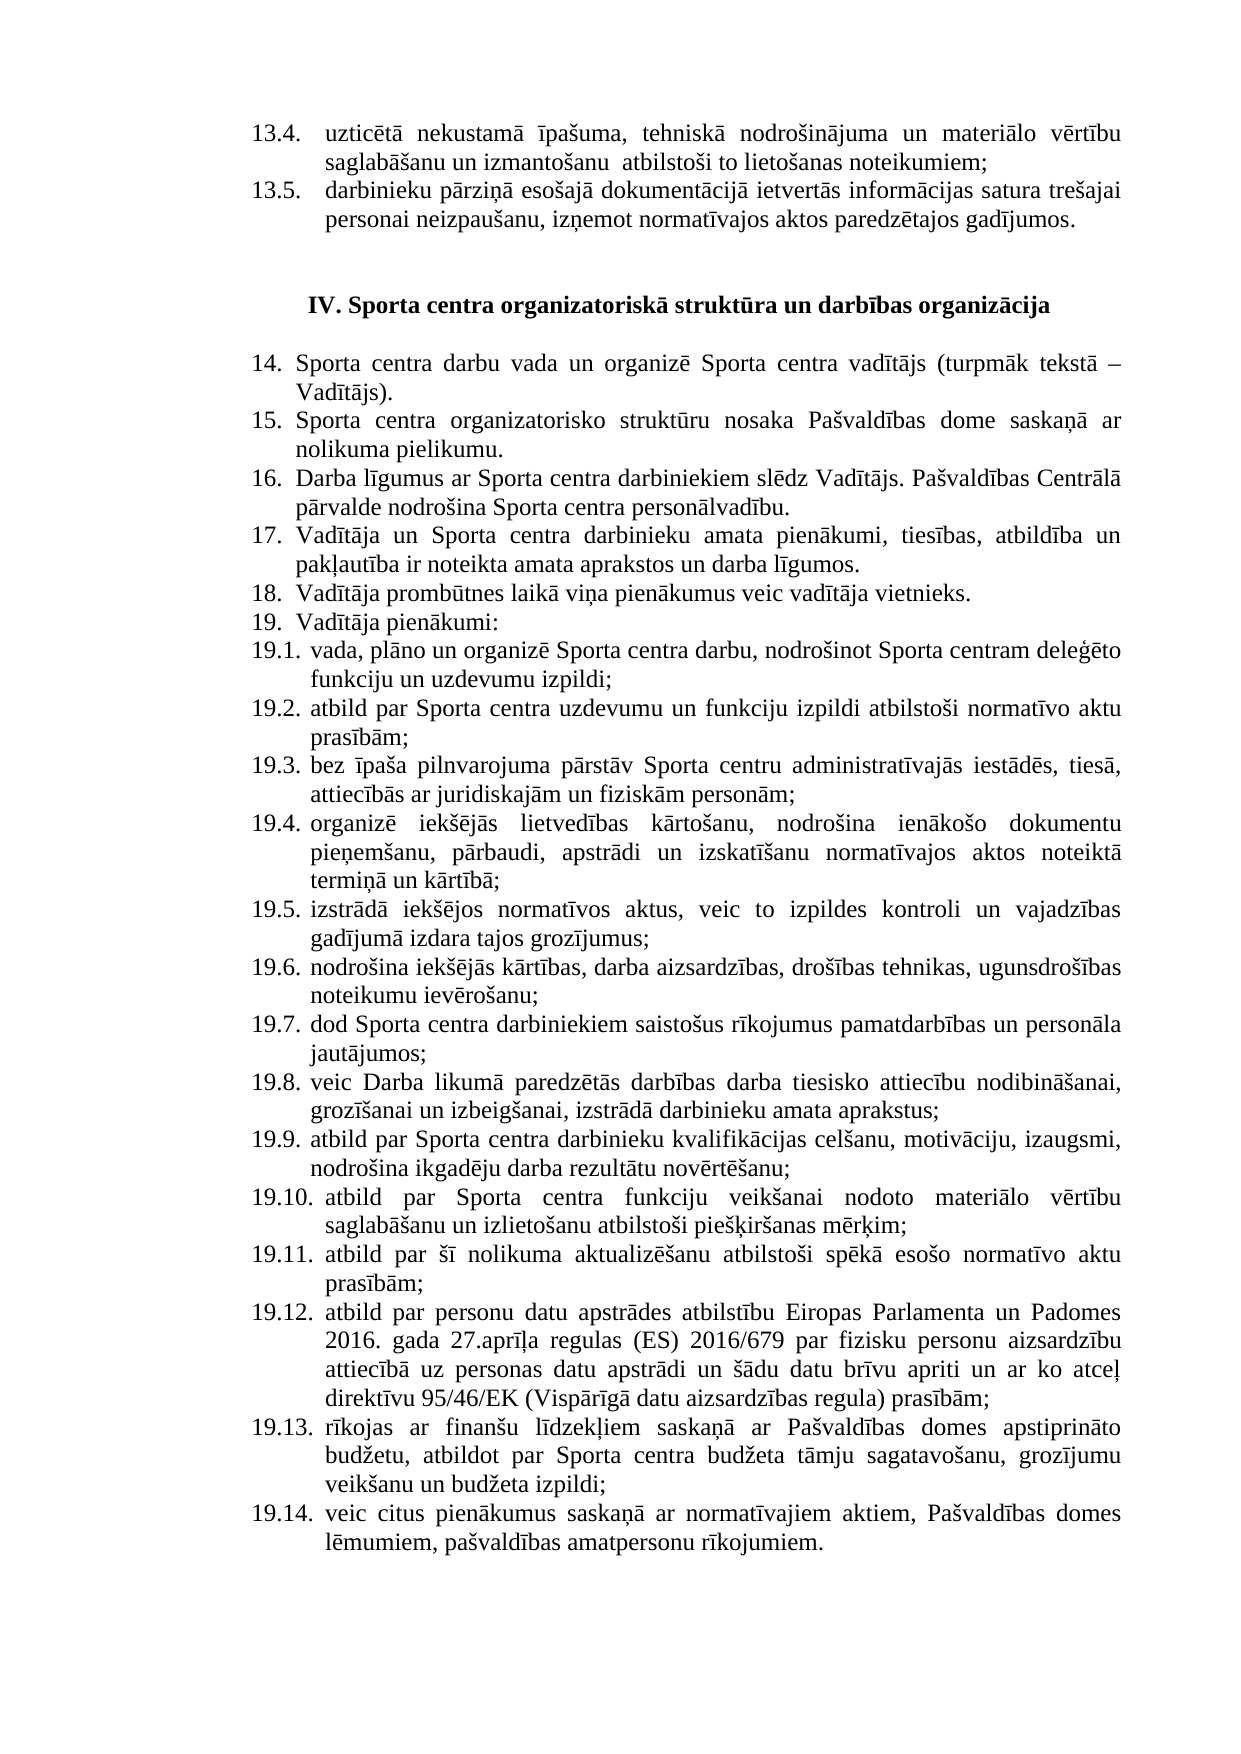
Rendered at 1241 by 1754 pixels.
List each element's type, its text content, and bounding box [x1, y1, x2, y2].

list veic Darba likumā paredzētās darbības darba tiesisko attiecību nodibināšanai, grozīšanai un izbeigšanai, izstrādā darbinieku amata aprakstus; [251, 1067, 1122, 1124]
text IV. Sporta centra organizatoriskā struktūra un darbības organizācija [177, 291, 1122, 319]
list veic citus pienākumus saskaņā ar normatīvajiem aktiem, Pašvaldības domes lēmumiem, pašvaldības amatpersonu rīkojumiem. [251, 1498, 1122, 1556]
list Sporta centra darbu vada un organizē Sporta centra vadītājs (turpmāk tekstā – Vadītājs). [251, 348, 1122, 406]
list Darba līgumus ar Sporta centra darbiniekiem slēdz Vadītājs. Pašvaldības Centrālā pārvalde nodrošina Sporta centra personālvadību. [251, 463, 1122, 521]
list vada, plāno un organizē Sporta centra darbu, nodrošinot Sporta centram deleģēto funkciju un uzdevumu izpildi; [251, 636, 1122, 693]
list Vadītāja pienākumi: [251, 607, 1122, 636]
list izstrādā iekšējos normatīvos aktus, veic to izpildes kontroli un vajadzības gadījumā izdara tajos grozījumus; [251, 894, 1122, 952]
list bez īpaša pilnvarojuma pārstāv Sporta centru administratīvajās iestādēs, tiesā, attiecībās ar juridiskajām un fiziskām personām; [251, 751, 1122, 808]
list darbinieku pārziņā esošajā dokumentācijā ietvertās informācijas satura trešajai personai neizpaušanu, izņemot normatīvajos aktos paredzētajos gadījumos. [251, 176, 1122, 233]
list uzticētā nekustamā īpašuma, tehniskā nodrošinājuma un materiālo vērtību saglabāšanu un izmantošanu atbilstoši to lietošanas noteikumiem; [251, 118, 1122, 176]
list atbild par šī nolikuma aktualizēšanu atbilstoši spēkā esošo normatīvo aktu prasībām; [251, 1239, 1122, 1297]
list atbild par Sporta centra uzdevumu un funkciju izpildi atbilstoši normatīvo aktu prasībām; [251, 693, 1122, 751]
list dod Sporta centra darbiniekiem saistošus rīkojumus pamatdarbības un personāla jautājumos; [251, 1009, 1122, 1067]
list atbild par personu datu apstrādes atbilstību Eiropas Parlamenta un Padomes 2016. gada 27.aprīļa regulas (ES) 2016/679 par fizisku personu aizsardzību attiecībā uz personas datu apstrādi un šādu datu brīvu apriti un ar ko atceļ direktīvu 95/46/EK (Vispārīgā datu aizsardzības regula) prasībām; [251, 1297, 1122, 1412]
list nodrošina iekšējās kārtības, darba aizsardzības, drošības tehnikas, ugunsdrošības noteikumu ievērošanu; [251, 952, 1122, 1009]
list atbild par Sporta centra funkciju veikšanai nodoto materiālo vērtību saglabāšanu un izlietošanu atbilstoši piešķiršanas mērķim; [251, 1182, 1122, 1239]
list atbild par Sporta centra darbinieku kvalifikācijas celšanu, motivāciju, izaugsmi, nodrošina ikgadēju darba rezultātu novērtēšanu; [251, 1124, 1122, 1182]
list Sporta centra organizatorisko struktūru nosaka Pašvaldības dome saskaņā ar nolikuma pielikumu. [251, 406, 1122, 463]
list rīkojas ar finanšu līdzekļiem saskaņā ar Pašvaldības domes apstiprināto budžetu, atbildot par Sporta centra budžeta tāmju sagatavošanu, grozījumu veikšanu un budžeta izpildi; [251, 1412, 1122, 1498]
list Vadītāja un Sporta centra darbinieku amata pienākumi, tiesības, atbildība un pakļautība ir noteikta amata aprakstos un darba līgumos. [251, 521, 1122, 578]
list Vadītāja prombūtnes laikā viņa pienākumus veic vadītāja vietnieks. [251, 578, 1122, 607]
list organizē iekšējās lietvedības kārtošanu, nodrošina ienākošo dokumentu pieņemšanu, pārbaudi, apstrādi un izskatīšanu normatīvajos aktos noteiktā termiņā un kārtībā; [251, 808, 1122, 894]
